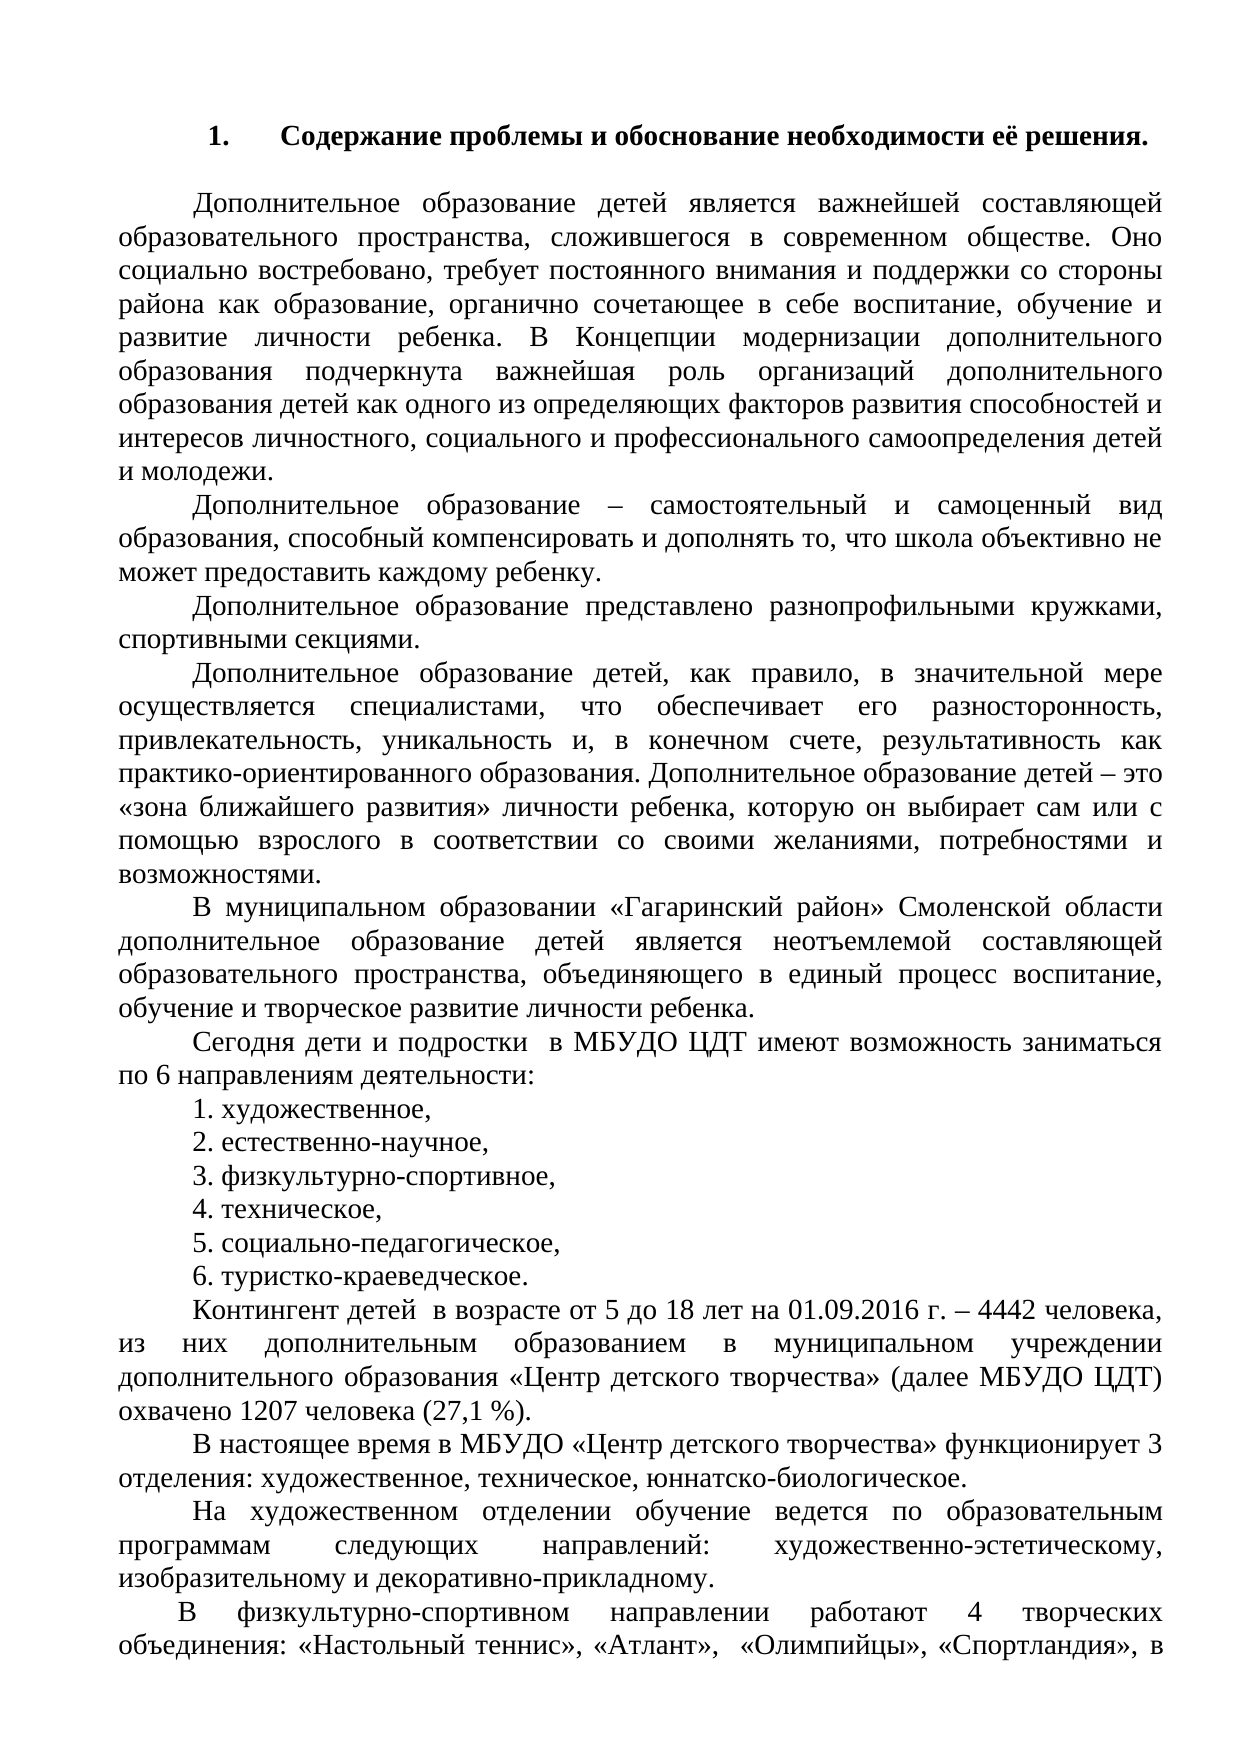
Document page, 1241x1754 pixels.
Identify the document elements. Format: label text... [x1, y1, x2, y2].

text На художественном отделении обучение ведется по образовательным программам следующих направлений: художественно-эстетическому, изобразительному и декоративно-прикладному. [118, 1493, 1163, 1594]
text Дополнительное образование детей является важнейшей составляющей образовательного пространства, сложившегося в современном обществе. Оно социально востребовано, требует постоянного внимания и поддержки со стороны района как образование, органично сочетающее в себе воспитание, обучение и развитие личности ребенка. В Концепции модернизации дополнительного образования подчеркнута важнейшая роль организаций дополнительного образования детей как одного из определяющих факторов развития способностей и интересов личностного, социального и профессионального самоопределения детей и молодежи. [118, 185, 1163, 487]
text 5. социально-педагогическое, [118, 1225, 1163, 1258]
text 4. техническое, [118, 1191, 1163, 1225]
text Дополнительное образование – самостоятельный и самоценный вид образования, способный компенсировать и дополнять то, что школа объективно не может предоставить каждому ребенку. [118, 487, 1163, 588]
text 3. физкультурно-спортивное, [118, 1158, 1163, 1191]
text Контингент детей в возрасте от 5 до 18 лет на 01.09.2016 г. – 4442 человека, из них дополнительным образованием в муниципальном учреждении дополнительного образования «Центр детского творчества» (далее МБУДО ЦДТ) охвачено 1207 человека (27,1 %). [118, 1292, 1163, 1426]
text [118, 1594, 1163, 1661]
text Дополнительное образование представлено разнопрофильными кружками, спортивными секциями. [118, 588, 1163, 655]
text 6. туристко-краеведческое. [118, 1258, 1163, 1292]
list Содержание проблемы и обоснование необходимости её решения. [118, 118, 1163, 152]
text В настоящее время в МБУДО «Центр детского творчества» функционирует 3 отделения: художественное, техническое, юннатско-биологическое. [118, 1426, 1163, 1493]
text Дополнительное образование детей, как правило, в значительной мере осуществляется специалистами, что обеспечивает его разносторонность, привлекательность, уникальность и, в конечном счете, результативность как практико-ориентированного образования. Дополнительное образование детей – это «зона ближайшего развития» личности ребенка, которую он выбирает сам или с помощью взрослого в соответствии со своими желаниями, потребностями и возможностями. [118, 655, 1163, 889]
text 1. художественное, [118, 1091, 1163, 1124]
text Сегодня дети и подростки в МБУДО ЦДТ имеют возможность заниматься по 6 направлениям деятельности: [118, 1024, 1163, 1091]
text В муниципальном образовании «Гагаринский район» Смоленской области дополнительное образование детей является неотъемлемой составляющей образовательного пространства, объединяющего в единый процесс воспитание, обучение и творческое развитие личности ребенка. [118, 889, 1163, 1024]
text 2. естественно-научное, [118, 1124, 1163, 1158]
